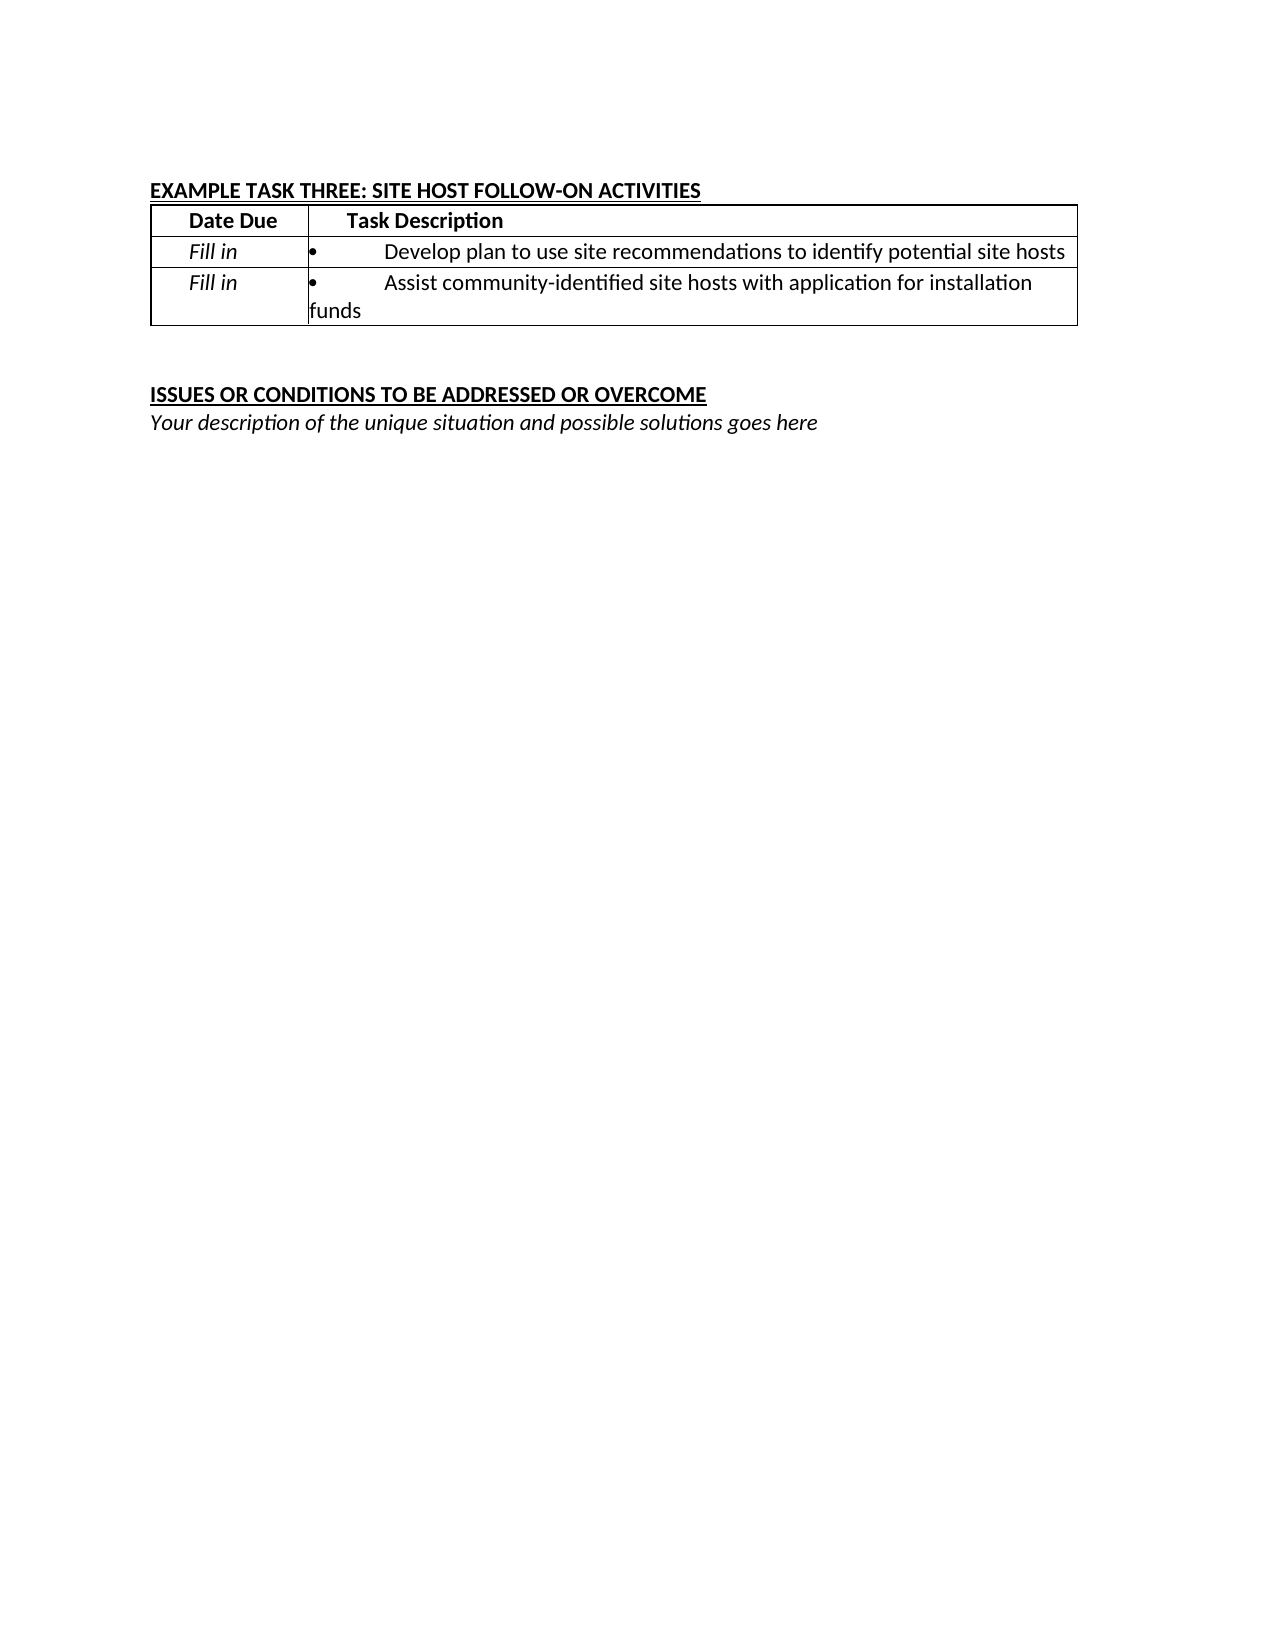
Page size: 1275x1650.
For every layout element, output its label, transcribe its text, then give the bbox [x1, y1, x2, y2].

text Your description of the unique situation and possible solutions goes here [150, 408, 1125, 436]
table_cell Fill in [152, 268, 308, 324]
table_header Task Description [309, 206, 1077, 236]
table_cell Develop plan to use site recommendations to identify potential site hosts [309, 237, 1077, 267]
table_header Date Due [152, 206, 308, 236]
text EXAMPLE TASK THREE: SITE HOST FOLLOW-ON ACTIVITIES [150, 176, 1125, 204]
table_cell Assist community-identified site hosts with application for installation funds [309, 268, 1077, 324]
table_cell Fill in [152, 237, 308, 267]
text ISSUES OR CONDITIONS TO BE ADDRESSED OR OVERCOME [150, 380, 1125, 408]
